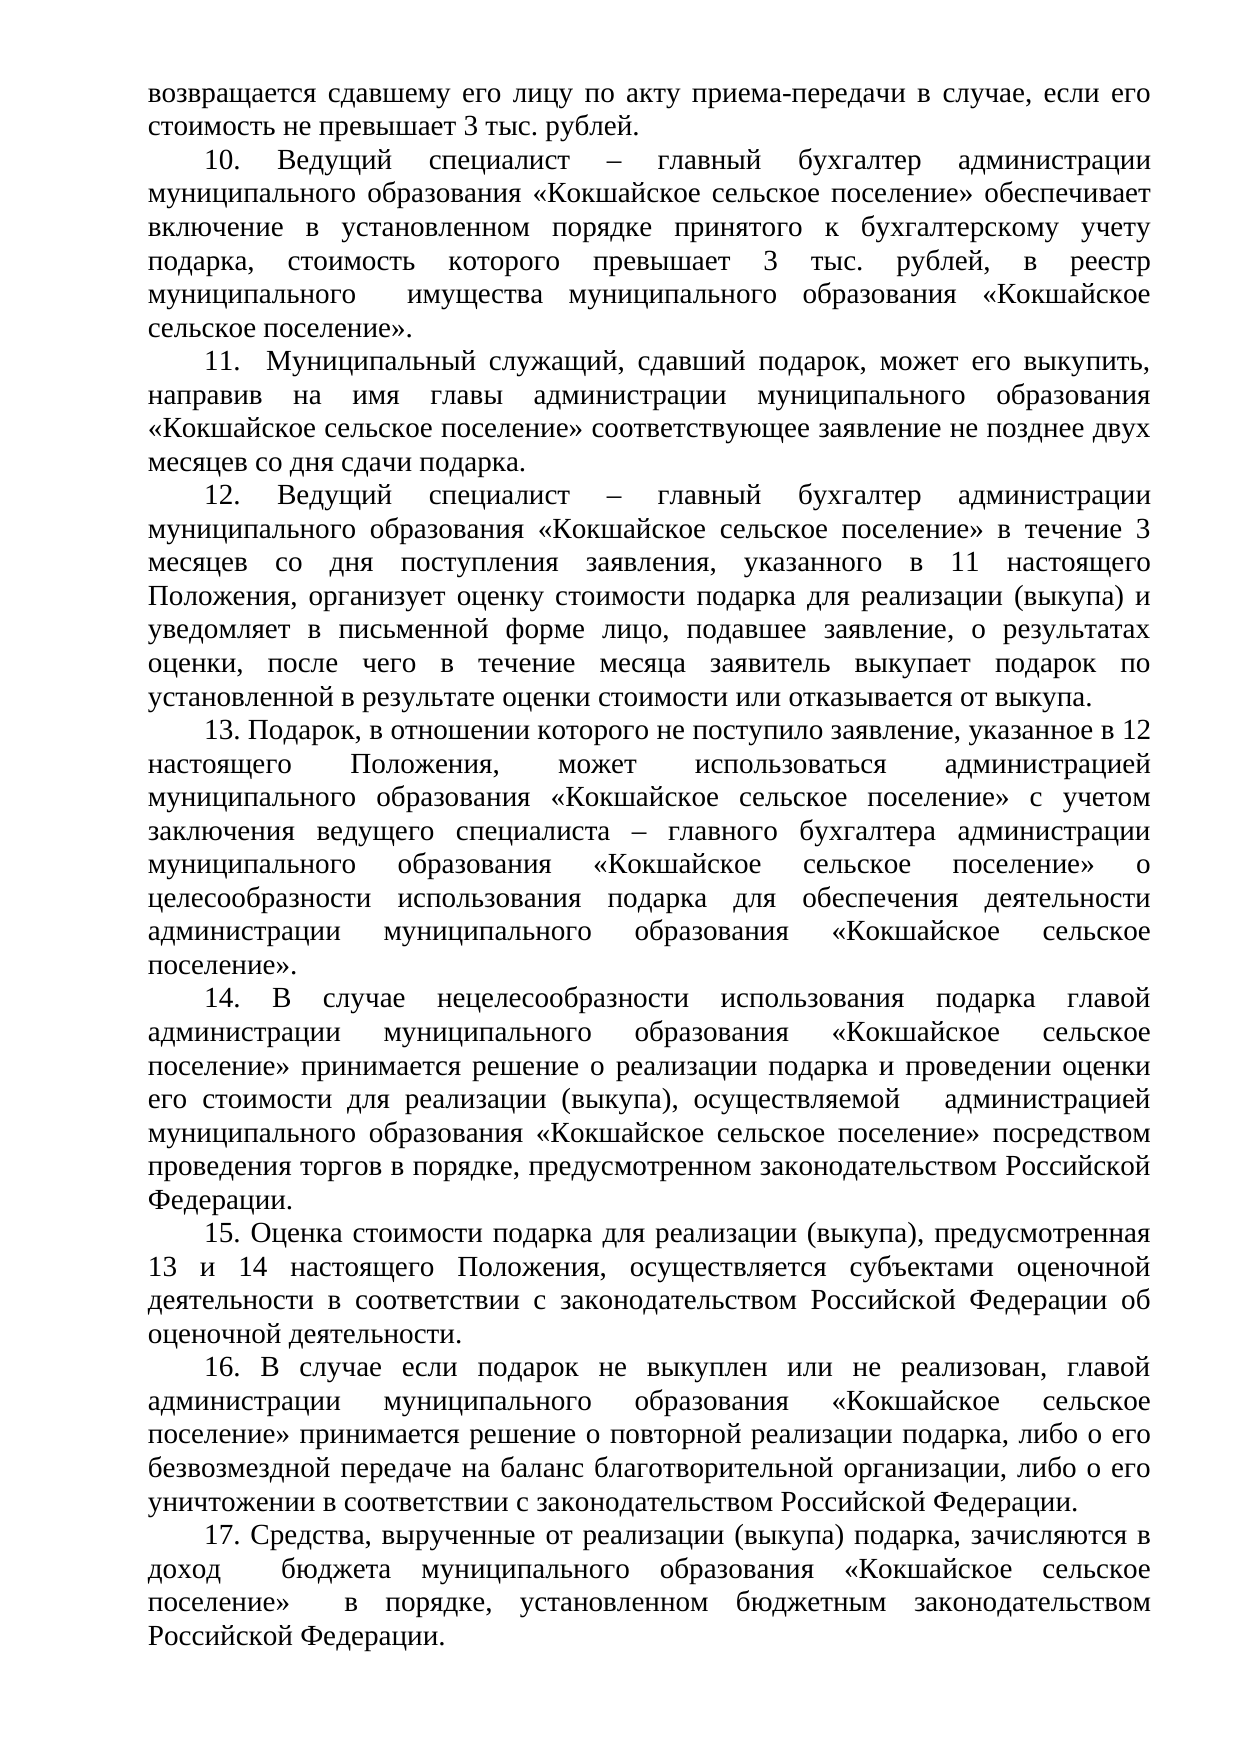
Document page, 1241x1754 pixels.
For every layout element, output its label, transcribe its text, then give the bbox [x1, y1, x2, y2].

text 11. Муниципальный служащий, сдавший подарок, может его выкупить, направив на имя главы администрации муниципального образования «Кокшайское сельское поселение» соответствующее заявление не позднее двух месяцев со дня сдачи подарка. [148, 343, 1152, 477]
text 14. В случае нецелесообразности использования подарка главой администрации муниципального образования «Кокшайское сельское поселение» принимается решение о реализации подарка и проведении оценки его стоимости для реализации (выкупа), осуществляемой администрацией муниципального образования «Кокшайское сельское поселение» посредством проведения торгов в порядке, предусмотренном законодательством Российской Федерации. [148, 981, 1152, 1215]
text 17. Средства, вырученные от реализации (выкупа) подарка, зачисляются в доход бюджета муниципального образования «Кокшайское сельское поселение» в порядке, установленном бюджетным законодательством Российской Федерации. [148, 1517, 1152, 1651]
text 16. В случае если подарок не выкуплен или не реализован, главой администрации муниципального образования «Кокшайское сельское поселение» принимается решение о повторной реализации подарка, либо о его безвозмездной передаче на баланс благотворительной организации, либо о его уничтожении в соответствии с законодательством Российской Федерации. [148, 1349, 1152, 1517]
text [148, 75, 1152, 142]
text 15. Оценка стоимости подарка для реализации (выкупа), предусмотренная 13 и 14 настоящего Положения, осуществляется субъектами оценочной деятельности в соответствии с законодательством Российской Федерации об оценочной деятельности. [148, 1215, 1152, 1349]
text 13. Подарок, в отношении которого не поступило заявление, указанное в 12 настоящего Положения, может использоваться администрацией муниципального образования «Кокшайское сельское поселение» с учетом заключения ведущего специалиста – главного бухгалтера администрации муниципального образования «Кокшайское сельское поселение» о целесообразности использования подарка для обеспечения деятельности администрации муниципального образования «Кокшайское сельское поселение». [148, 712, 1152, 981]
text 12. Ведущий специалист – главный бухгалтер администрации муниципального образования «Кокшайское сельское поселение» в течение 3 месяцев со дня поступления заявления, указанного в 11 настоящего Положения, организует оценку стоимости подарка для реализации (выкупа) и уведомляет в письменной форме лицо, подавшее заявление, о результатах оценки, после чего в течение месяца заявитель выкупает подарок по установленной в результате оценки стоимости или отказывается от выкупа. [148, 477, 1152, 712]
text 10. Ведущий специалист – главный бухгалтер администрации муниципального образования «Кокшайское сельское поселение» обеспечивает включение в установленном порядке принятого к бухгалтерскому учету подарка, стоимость которого превышает 3 тыс. рублей, в реестр муниципального имущества муниципального образования «Кокшайское сельское поселение». [148, 142, 1152, 343]
